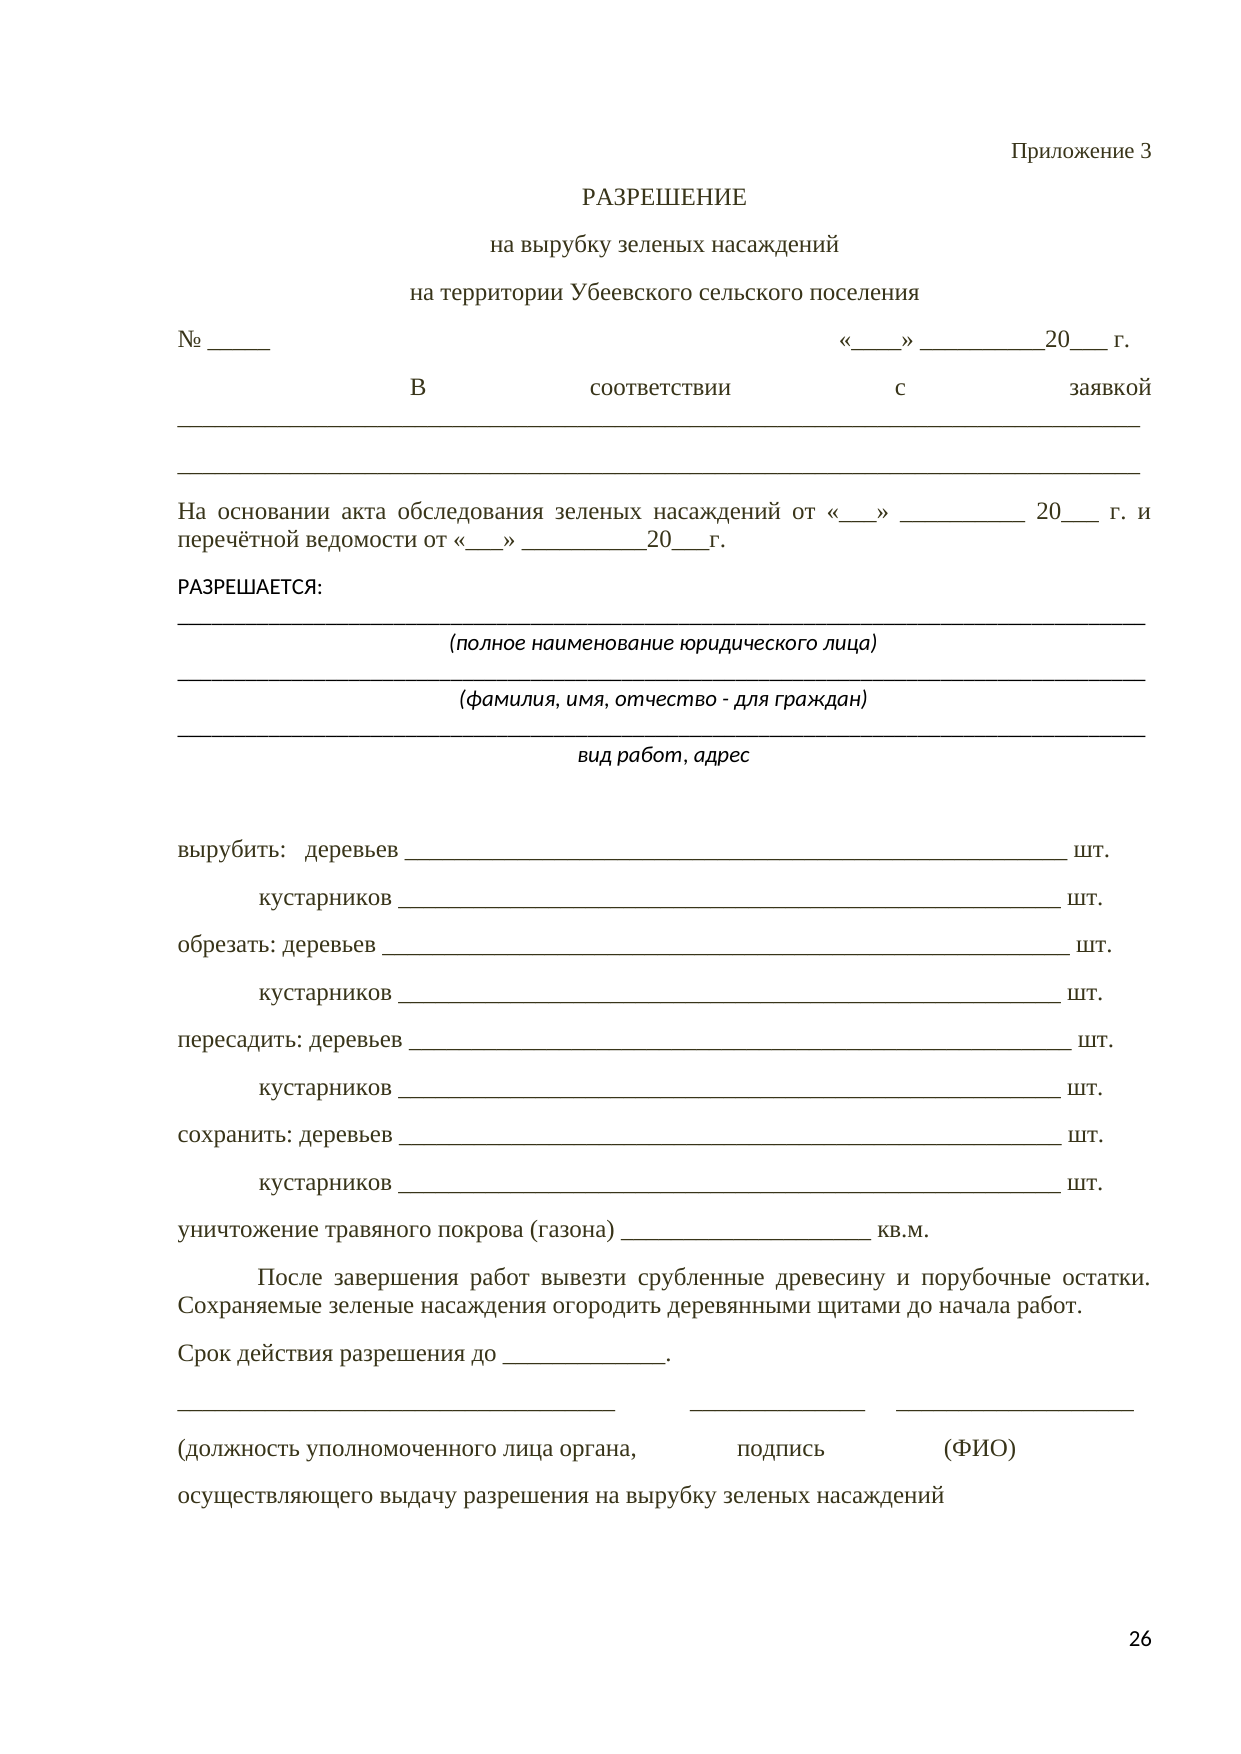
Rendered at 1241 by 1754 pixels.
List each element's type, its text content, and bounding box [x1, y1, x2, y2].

text _____________________________________________________________________________________ [177, 712, 1152, 740]
text сохранить: деревьев _____________________________________________________ шт. [177, 1119, 1152, 1148]
text кустарников _____________________________________________________ шт. [177, 882, 1152, 911]
text на территории Убеевского сельского поселения [177, 277, 1152, 306]
text Приложение 3 [177, 137, 1152, 163]
text На основании акта обследования зеленых насаждений от «___» __________ 20___ г. и перечётной ведомости от «___» __________20___г. [177, 496, 1152, 553]
text кустарников _____________________________________________________ шт. [177, 977, 1152, 1006]
text РАЗРЕШАЕТСЯ: [177, 572, 1152, 600]
text вид работ, адрес [177, 740, 1152, 768]
text Срок действия разрешения до _____________. [177, 1338, 1152, 1367]
text уничтожение травяного покрова (газона) ____________________ кв.м. [177, 1214, 1152, 1243]
text (фамилия, имя, отчество - для граждан) [177, 684, 1152, 712]
text обрезать: деревьев _______________________________________________________ шт. [177, 929, 1152, 958]
text (полное наименование юридического лица) [177, 628, 1152, 656]
text _____________________________________________________________________________ [177, 448, 1152, 477]
text кустарников _____________________________________________________ шт. [177, 1072, 1152, 1101]
text пересадить: деревьев _____________________________________________________ шт. [177, 1024, 1152, 1053]
text (должность уполномоченного лица органа, подпись (ФИО) [177, 1433, 1152, 1462]
text _____________________________________________________________________________________ [177, 656, 1152, 684]
text № _____ «____» __________20___ г. [177, 324, 1152, 353]
text осуществляющего выдачу разрешения на вырубку зеленых насаждений [177, 1481, 1152, 1509]
text кустарников _____________________________________________________ шт. [177, 1167, 1152, 1196]
text После завершения работ вывезти срубленные древесину и порубочные остатки. Сохраняемые зеленые насаждения огородить деревянными щитами до начала работ. [177, 1262, 1152, 1319]
text _____________________________________________________________________________________ [177, 600, 1152, 628]
text ___________________________________ ______________ ___________________ [177, 1386, 1152, 1414]
text В соответствии с заявкой _____________________________________________________________________________ [177, 372, 1152, 429]
text на вырубку зеленых насаждений [177, 229, 1152, 258]
text РАЗРЕШЕНИЕ [177, 182, 1152, 211]
text вырубить: деревьев _____________________________________________________ шт. [177, 834, 1152, 863]
